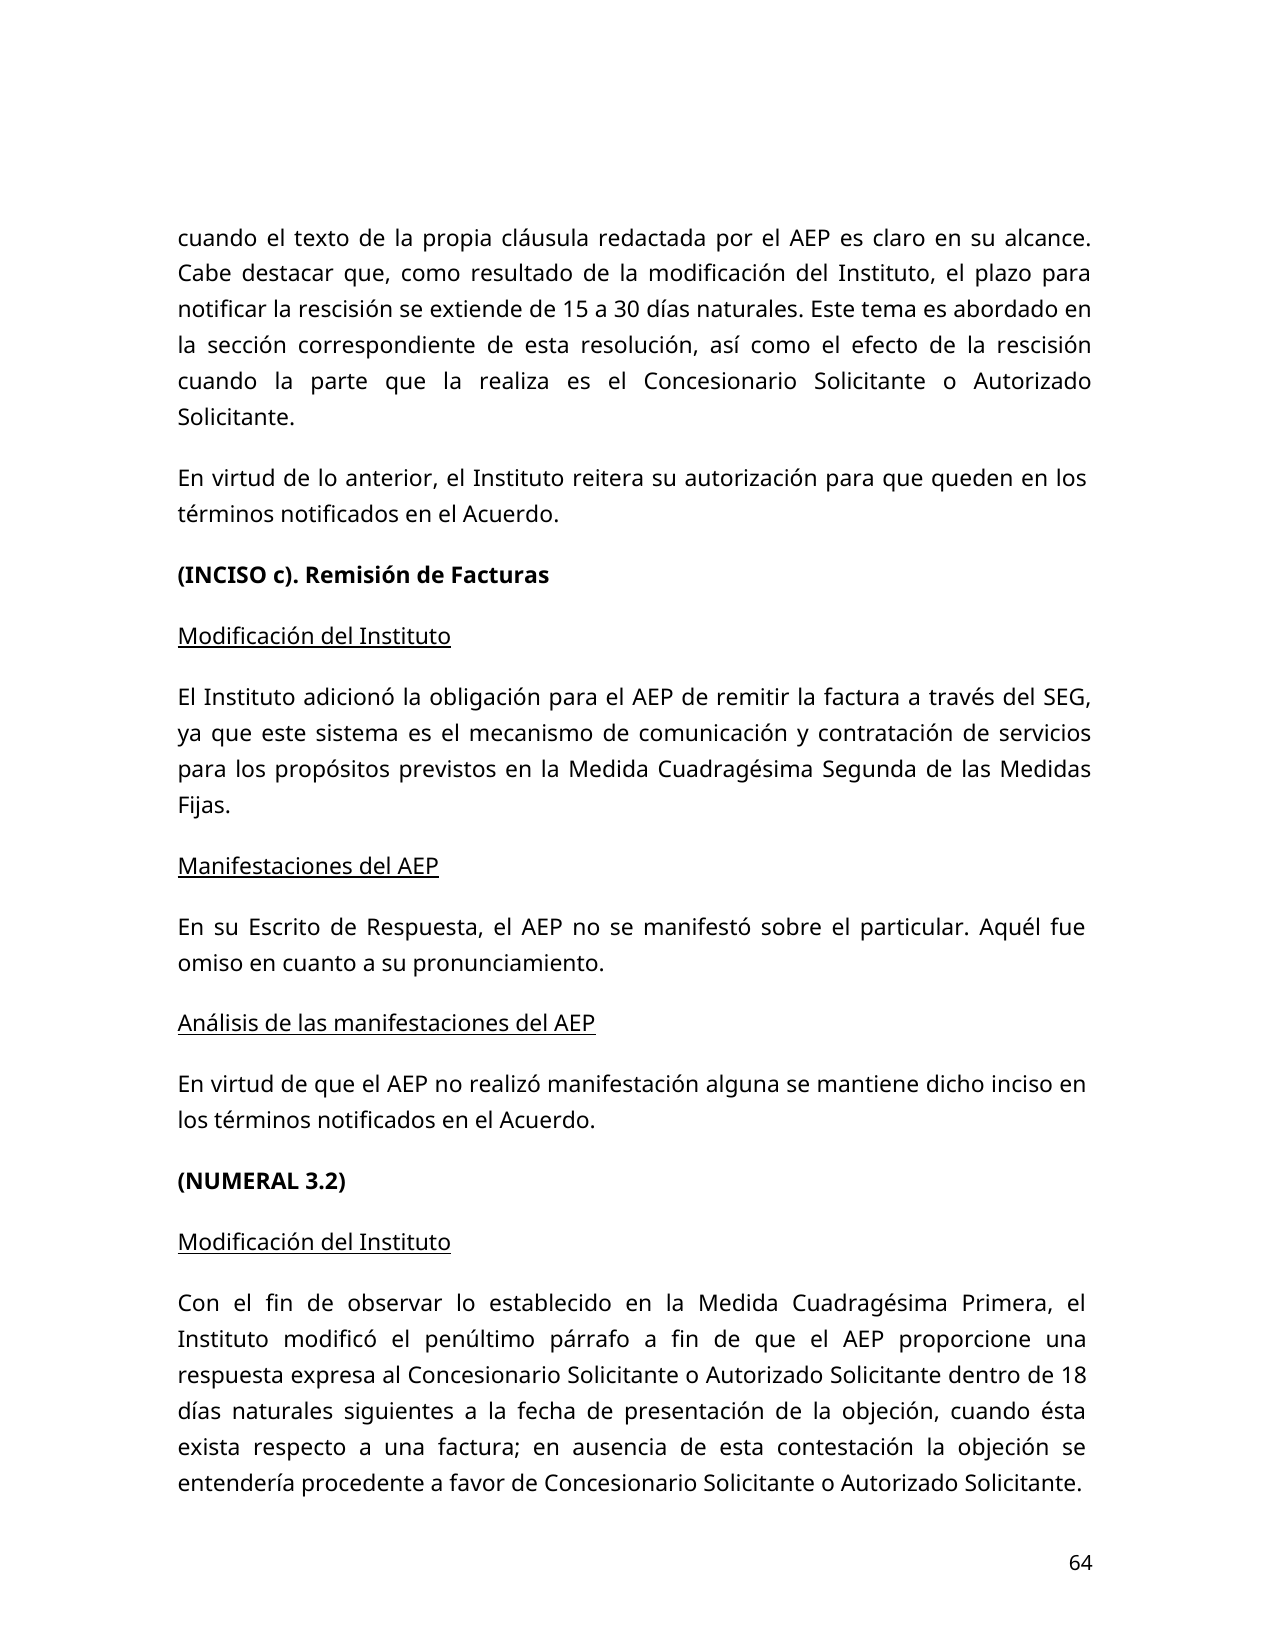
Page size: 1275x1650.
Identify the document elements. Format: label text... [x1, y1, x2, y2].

text Manifestaciones del AEP [177, 849, 1092, 881]
text El Instituto adicionó la obligación para el AEP de remitir la factura a través del SEG, ya que este sistema es el mecanismo de comunicación y contratación de servicios para los propósitos previstos en la Medida Cuadragésima Segunda de las Medidas Fijas. [177, 681, 1092, 820]
text En virtud de lo anterior, el Instituto reitera su autorización para que queden en los términos notificados en el Acuerdo. [177, 462, 1087, 529]
text Modificación del Instituto [177, 1226, 1092, 1257]
text Análisis de las manifestaciones del AEP [177, 1007, 1092, 1039]
text (INCISO c). Remisión de Facturas [177, 559, 1092, 590]
text Modificación del Instituto [177, 620, 1092, 651]
text En virtud de que el AEP no realizó manifestación alguna se mantiene dicho inciso en los términos notificados en el Acuerdo. [177, 1068, 1087, 1136]
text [177, 221, 1092, 432]
text Con el fin de observar lo establecido en la Medida Cuadragésima Primera, el Instituto modificó el penúltimo párrafo a fin de que el AEP proporcione una respuesta expresa al Concesionario Solicitante o Autorizado Solicitante dentro de 18 días naturales siguientes a la fecha de presentación de la objeción, cuando ésta exista respecto a una factura; en ausencia de esta contestación la objeción se entendería procedente a favor de Concesionario Solicitante o Autorizado Solicitante. [177, 1287, 1087, 1498]
text En su Escrito de Respuesta, el AEP no se manifestó sobre el particular. Aquél fue omiso en cuanto a su pronunciamiento. [177, 911, 1087, 978]
text (NUMERAL 3.2) [177, 1165, 1092, 1196]
